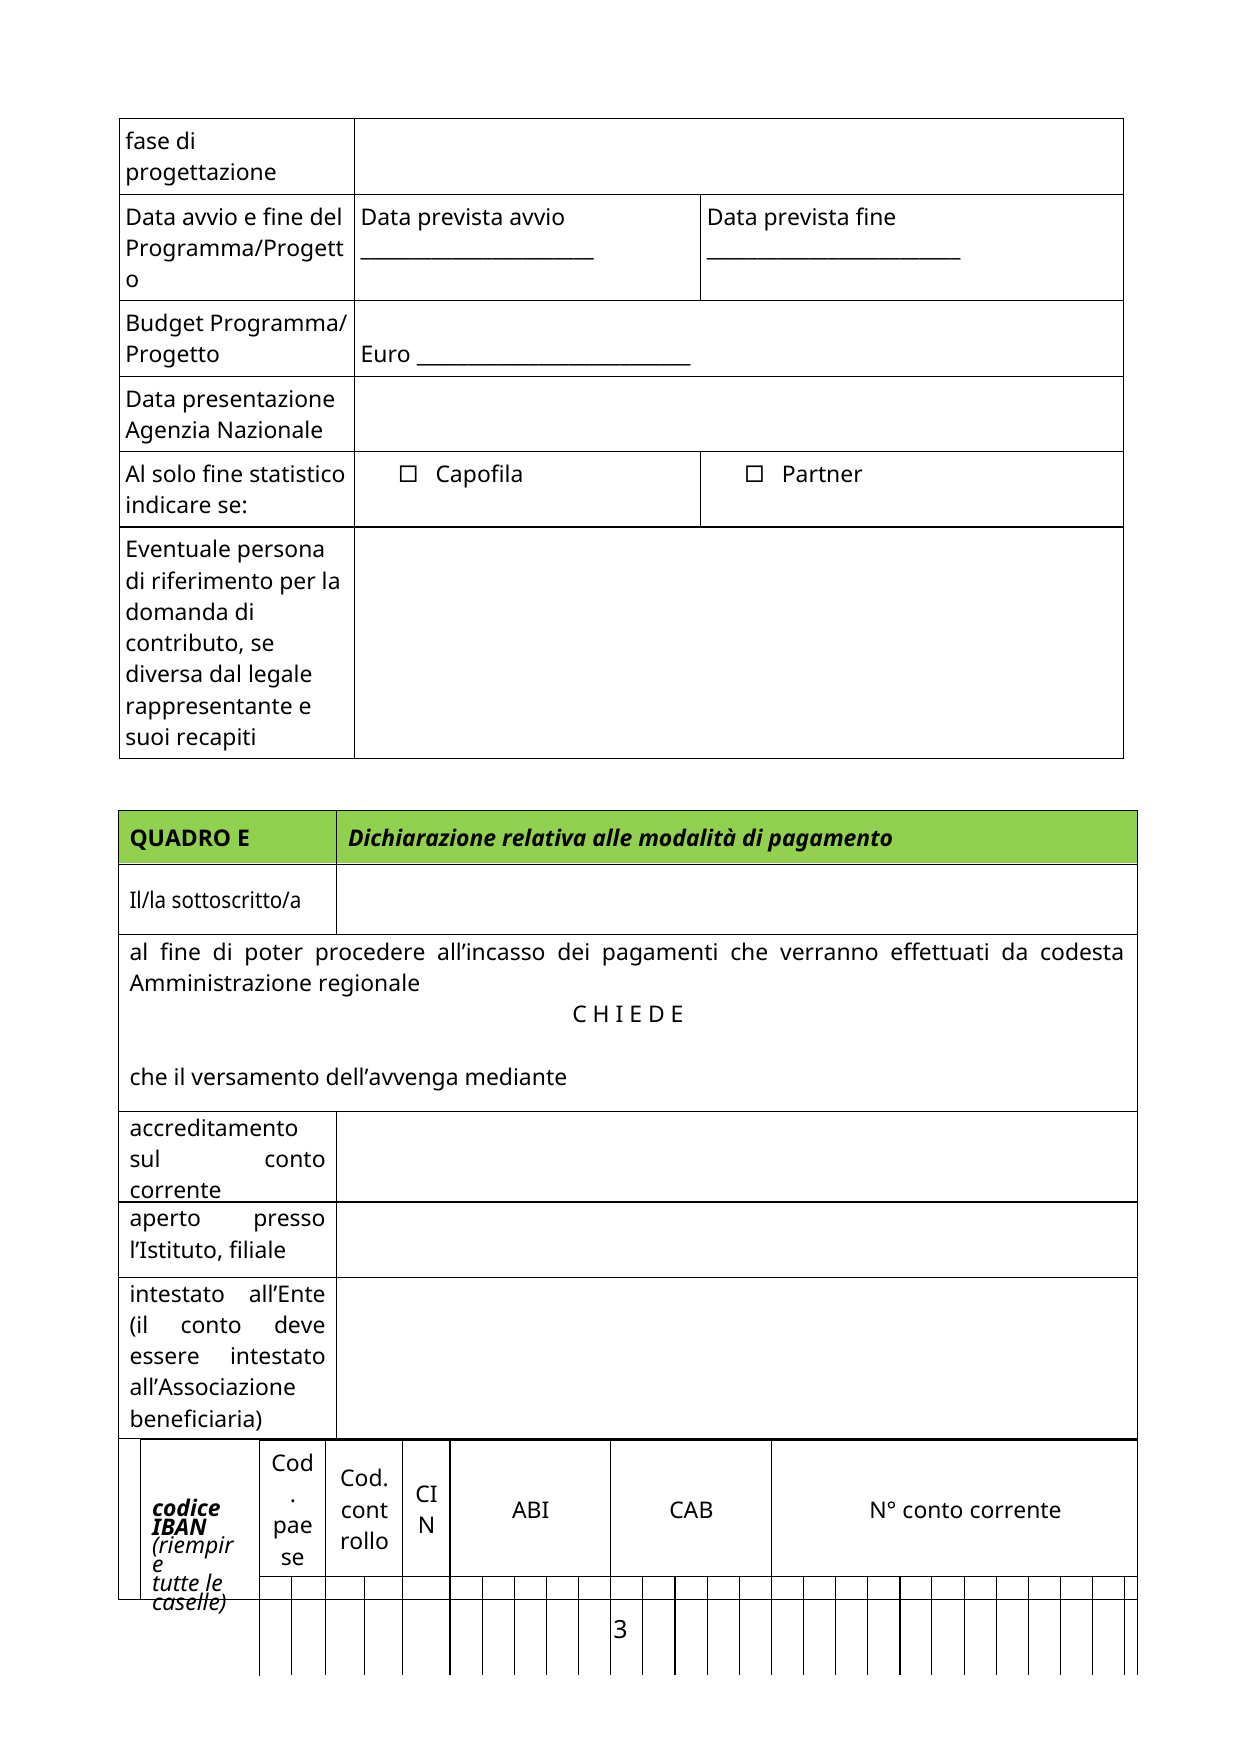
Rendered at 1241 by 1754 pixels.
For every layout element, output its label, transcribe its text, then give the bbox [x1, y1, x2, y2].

table_cell [355, 377, 1123, 451]
table_cell [579, 1577, 610, 1599]
table_cell [997, 1577, 1028, 1599]
table_cell [403, 1577, 449, 1599]
table_cell al fine di poter procedere all’incasso dei pagamenti che verranno effettuati da codesta Amministrazione regionale C H I E D E che il versamento dell’avvenga mediante [119, 935, 1137, 1111]
table_cell [676, 1577, 707, 1599]
table_cell Data prevista fine _________________________ [701, 195, 1123, 300]
table_cell [772, 1577, 803, 1599]
table_cell [611, 1577, 642, 1599]
table_cell [483, 1577, 514, 1599]
table_cell [932, 1577, 964, 1599]
table_cell [804, 1577, 835, 1599]
table_cell Il/la sottoscritto/a [119, 865, 336, 934]
table_cell intestato all’Ente (il conto deve essere intestato all’Associazione beneficiaria) [119, 1278, 336, 1437]
table_cell Al solo fine statistico indicare se: [120, 452, 354, 526]
table_cell [1093, 1577, 1124, 1599]
table_cell [868, 1577, 899, 1599]
table_cell [772, 1441, 1137, 1576]
table_cell [451, 1577, 482, 1599]
table_cell [547, 1577, 578, 1599]
table_cell [708, 1577, 739, 1599]
table_cell [141, 1440, 259, 1599]
table_cell Data prevista avvio _______________________ [355, 195, 700, 300]
table_cell [337, 1203, 1137, 1277]
table_cell [260, 1441, 325, 1576]
table_cell [365, 1577, 402, 1599]
table_cell [355, 528, 1123, 758]
table_cell [611, 1441, 771, 1576]
table_header Dichiarazione relativa alle modalità di pagamento [337, 811, 1137, 863]
table_cell [337, 1112, 1137, 1201]
table_cell [326, 1577, 364, 1599]
table_cell [740, 1577, 771, 1599]
table_header QUADRO E [119, 811, 336, 863]
table_cell Eventuale persona di riferimento per la domanda di contributo, se diversa dal legale rappresentante e suoi recapiti [120, 528, 354, 758]
table_cell [836, 1577, 867, 1599]
table_cell [1125, 1577, 1137, 1599]
table_cell Euro ___________________________ [355, 301, 1123, 376]
table_cell Capofila [355, 452, 700, 526]
table_cell [515, 1577, 546, 1599]
table_cell accreditamento sul conto corrente bancario/postale [119, 1112, 336, 1201]
table_cell [965, 1577, 996, 1599]
table_cell Budget Programma/ Progetto [120, 301, 354, 376]
table_cell Partner [701, 452, 1123, 526]
table_cell Data presentazione Agenzia Nazionale [120, 377, 354, 451]
table_cell [355, 119, 1123, 193]
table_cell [120, 119, 354, 193]
table_cell [326, 1441, 402, 1576]
table_cell aperto presso l’Istituto, filiale [119, 1203, 336, 1277]
table_cell Data avvio e fine del Programma/Progetto [120, 195, 354, 300]
table_cell [643, 1577, 674, 1599]
table_cell [451, 1441, 610, 1576]
table_cell [260, 1577, 291, 1599]
table_cell [337, 1278, 1137, 1437]
table_cell [337, 865, 1137, 934]
table_cell [1029, 1577, 1060, 1599]
table_cell [403, 1441, 449, 1576]
table_cell [119, 1439, 140, 1599]
table_cell [1061, 1577, 1092, 1599]
table_cell [292, 1577, 325, 1599]
table_cell [901, 1577, 931, 1599]
